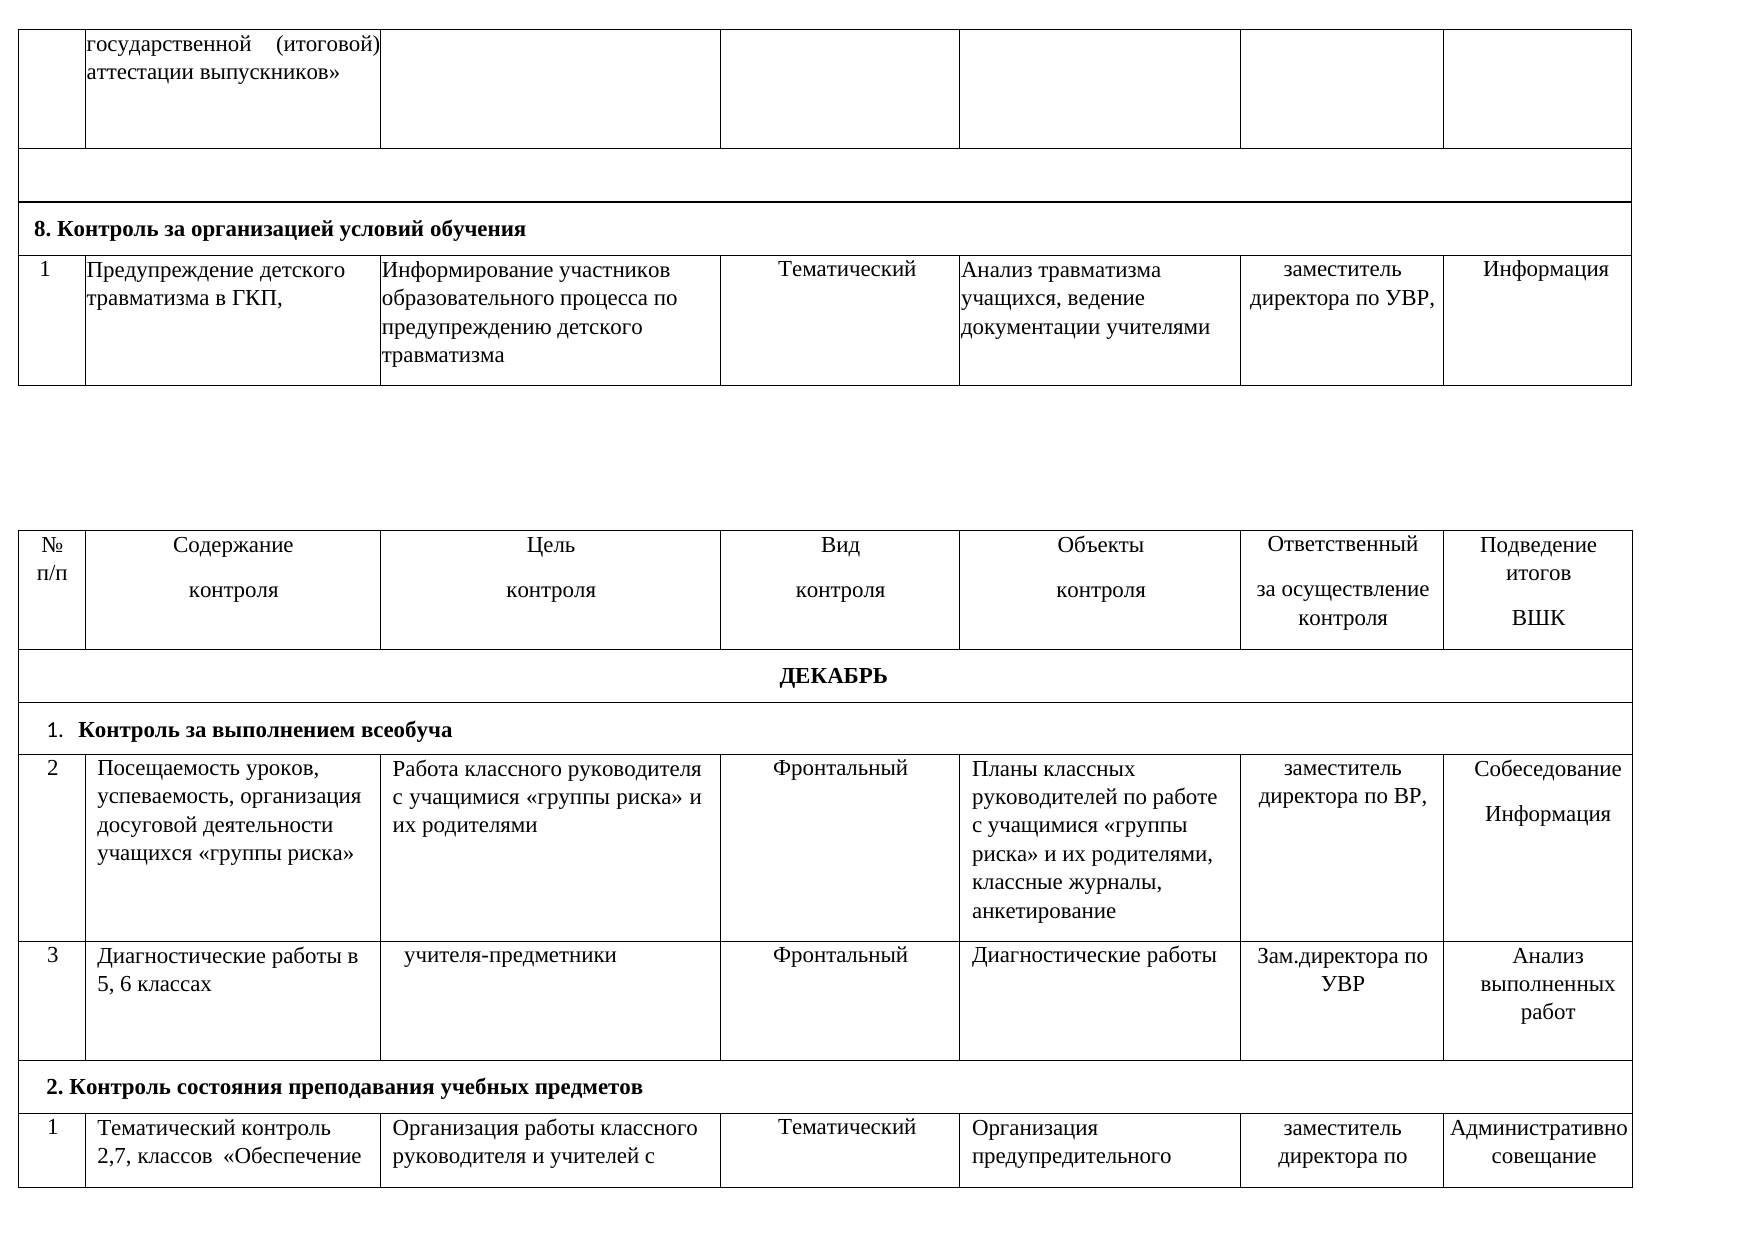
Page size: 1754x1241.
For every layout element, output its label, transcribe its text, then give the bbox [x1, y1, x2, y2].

table_cell Тематический контроль 2,7, классов «Обеспечение [86, 1114, 380, 1187]
table_header [1444, 30, 1631, 148]
table_cell 2 [19, 755, 85, 941]
table_header [1241, 30, 1443, 148]
table_header [960, 30, 1240, 148]
table_cell заместитель директора по ВР, [1241, 755, 1443, 941]
table_cell Предупреждение детского травматизма в ГКП, [86, 256, 380, 385]
table_cell Организация работы классного руководителя и учителей с [381, 1114, 720, 1187]
table_header государственной (итоговой) аттестации выпускников» [86, 30, 380, 148]
table_cell учителя-предметники [381, 942, 720, 1059]
table_cell Анализ травматизма учащихся, ведение документации учителями [960, 256, 1240, 385]
table_header [19, 30, 85, 148]
table_cell Тематический [721, 256, 959, 385]
table_cell Фронтальный [721, 942, 959, 1059]
table_header [721, 30, 959, 148]
table_cell Фронтальный [721, 755, 959, 941]
table_cell 3 [19, 942, 85, 1059]
table_cell [19, 149, 1631, 201]
table_header № п/п [19, 531, 85, 648]
table_cell Планы классных руководителей по работе с учащимися «группы риска» и их родителями, классные журналы, анкетирование [960, 755, 1240, 941]
table_header Содержание контроля [86, 531, 380, 648]
table_cell Административно совещание [1444, 1114, 1632, 1187]
table_header Ответственный за осуществление контроля [1241, 531, 1443, 648]
table_cell заместитель директора по УВР, [1241, 256, 1443, 385]
table_header Цель контроля [381, 531, 720, 648]
table_cell Организация предупредительного [960, 1114, 1240, 1187]
table_cell ДЕКАБРЬ [19, 650, 1632, 702]
table_cell Анализ выполненных работ [1444, 942, 1632, 1059]
table_cell Диагностические работы [960, 942, 1240, 1059]
table_cell 1 [19, 1114, 85, 1187]
table_cell Диагностические работы в 5, 6 классах [86, 942, 380, 1059]
table_cell 8. Контроль за организацией условий обучения [19, 203, 1631, 255]
table_cell Тематический [721, 1114, 959, 1187]
table_cell 1. Контроль за выполнением всеобуча [19, 703, 1632, 753]
table_header Подведение итогов ВШК [1444, 531, 1632, 648]
table_cell Зам.директора по УВР [1241, 942, 1443, 1059]
table_cell Информация [1444, 256, 1631, 385]
table_header Вид контроля [721, 531, 959, 648]
table_cell Посещаемость уроков, успеваемость, организация досуговой деятельности учащихся «группы риска» [86, 755, 380, 941]
table_cell Работа классного руководителя с учащимися «группы риска» и их родителями [381, 755, 720, 941]
table_header [381, 30, 720, 148]
table_cell Информирование участников образовательного процесса по предупреждению детского травматизма [381, 256, 720, 385]
table_header Объекты контроля [960, 531, 1240, 648]
table_cell 2. Контроль состояния преподавания учебных предметов [19, 1061, 1632, 1113]
table_cell 1 [19, 256, 85, 385]
table_cell Собеседование Информация [1444, 755, 1632, 941]
table_cell заместитель директора по [1241, 1114, 1443, 1187]
